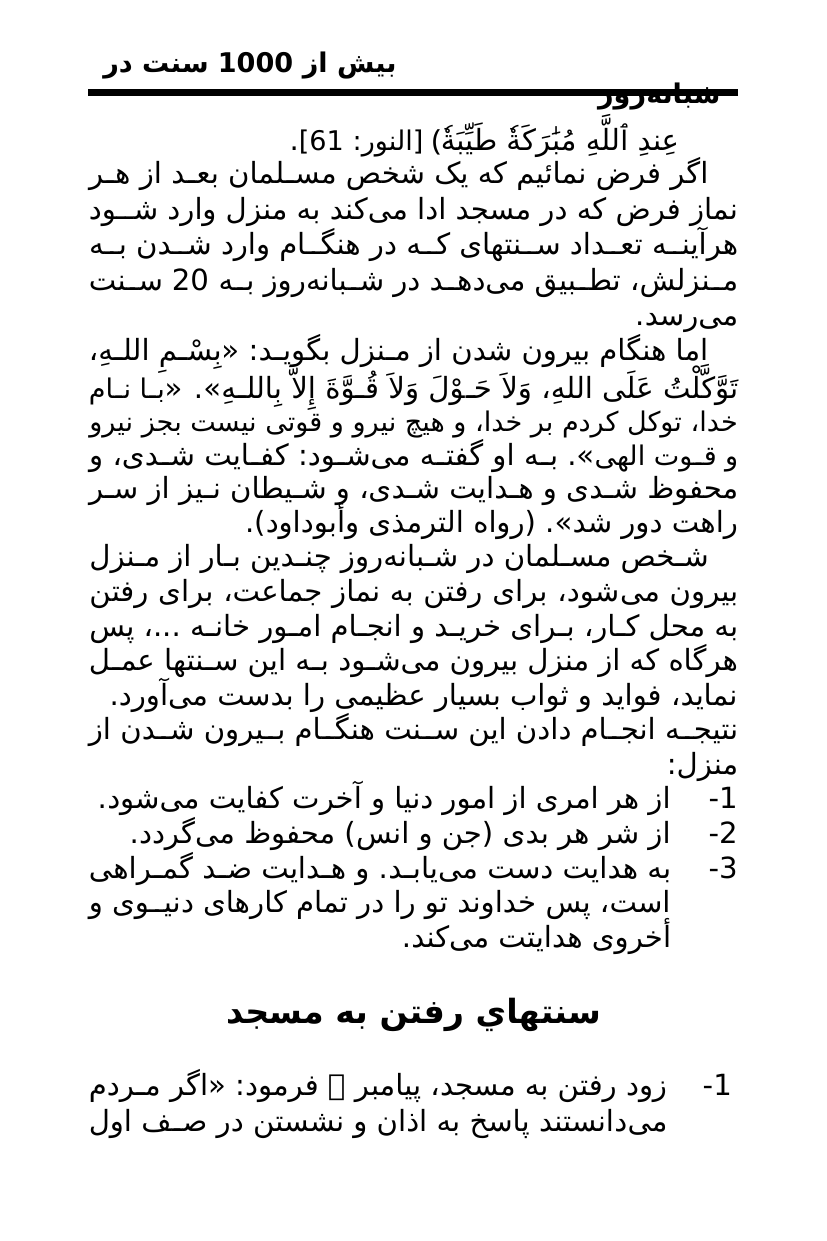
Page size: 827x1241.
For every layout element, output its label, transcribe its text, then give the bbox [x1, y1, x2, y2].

text اگر فرض نمائیم که یک شخص مسلمان بعد از هر نماز فرض که در مسجد ادا می‌کند به منزل وارد شود هرآینه تعداد سنتهای که در هنگام وارد شدن به منزلش، تطبیق می‌دهد در شبانه‌روز به 20 سنت می‌رسد. [89, 157, 738, 332]
list به هدایت دست می‌یابد. و هدایت ضد گمراهی است، پس خداوند تو را در تمام کارهای دنیوی و أخروی هدایتت می‌کند. [89, 851, 708, 954]
text نتیجه انجام دادن این سنت هنگام بیرون شدن از منزل: [89, 713, 738, 781]
text سنتهاي رفتن به مسجد [89, 992, 738, 1031]
text شخص مسلمان در شبانه‌روز چندین بار از منزل بیرون می‌شود، برای رفتن به نماز جماعت، برای رفتن به محل کار، برای خرید و انجام امور خانه ...، پس هرگاه که از منزل بیرون می‌شود به این سنتها عمل نماید، فواید و ثواب بسیار عظیمی را بدست می‌آورد. [89, 540, 738, 712]
text اما هنگام بیرون شدن از منزل بگوید: «بِسْمِ اللهِ، تَوَّكَّلْتُ عَلَى اللهِ، وَلاَ حَوْلَ وَلاَ قُوَّةَ إِلاَّ بِاللهِ». «با نام خدا، توکل کردم بر خدا، و هیچ نیرو و قوتی نیست بجز نیرو و قوت الهی». به او گفته می‌شود: کفایت شدی، و محفوظ شدی و هدایت شدی، و شیطان نیز از سر راهت دور شد». (رواه الترمذی وأبوداود). [89, 333, 738, 540]
list از هر امری از امور دنیا و آخرت کفایت می‌شود. [89, 782, 708, 816]
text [89, 123, 679, 157]
list از شر هر بدی (جن و انس) محفوظ می‌گردد. [89, 816, 708, 850]
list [89, 1068, 703, 1138]
